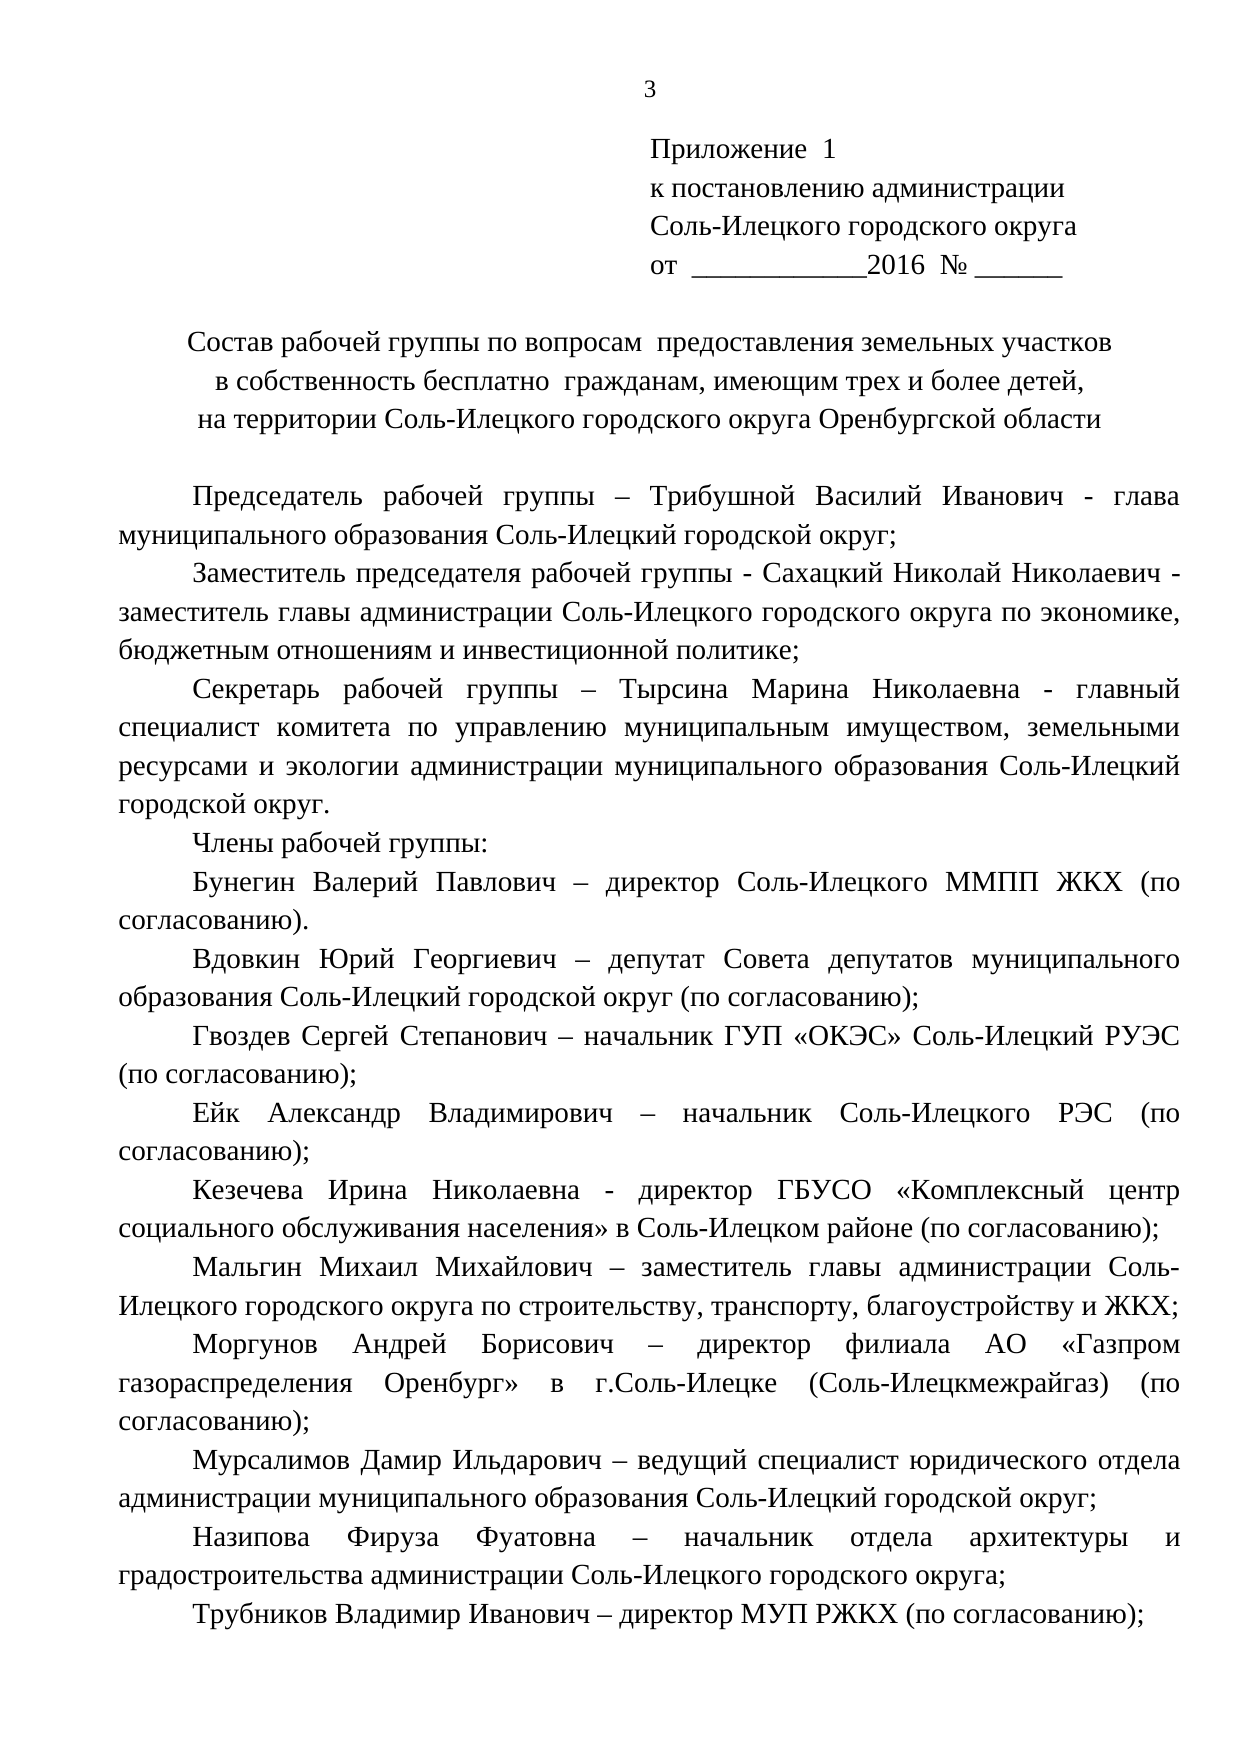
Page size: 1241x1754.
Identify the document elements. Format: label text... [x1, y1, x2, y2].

text Трубников Владимир Иванович – директор МУП РЖКХ (по согласованию); [118, 1596, 1181, 1629]
text в собственность бесплатно гражданам, имеющим трех и более детей, [118, 363, 1181, 396]
text Состав рабочей группы по вопросам предоставления земельных участков [118, 324, 1181, 358]
text Приложение 1 [650, 131, 1181, 165]
text Гвоздев Сергей Степанович – начальник ГУП «ОКЭС» Соль-Илецкий РУЭС (по согласованию); [118, 1018, 1181, 1090]
text Вдовкин Юрий Георгиевич – депутат Совета депутатов муниципального образования Соль-Илецкий городской округ (по согласованию); [118, 941, 1181, 1013]
text Члены рабочей группы: [118, 825, 1181, 859]
text Мальгин Михаил Михайлович – заместитель главы администрации Соль-Илецкого городского округа по строительству, транспорту, благоустройству и ЖКХ; [118, 1249, 1181, 1321]
text Председатель рабочей группы – Трибушной Василий Иванович - глава муниципального образования Соль-Илецкий городской округ; [118, 478, 1181, 550]
text Мурсалимов Дамир Ильдарович – ведущий специалист юридического отдела администрации муниципального образования Соль-Илецкий городской округ; [118, 1442, 1181, 1514]
text Бунегин Валерий Павлович – директор Соль-Илецкого ММПП ЖКХ (по согласованию). [118, 864, 1181, 936]
text на территории Соль-Илецкого городского округа Оренбургской области [118, 401, 1181, 435]
text Ейк Александр Владимирович – начальник Соль-Илецкого РЭС (по согласованию); [118, 1095, 1181, 1167]
text Заместитель председателя рабочей группы - Сахацкий Николай Николаевич - заместитель главы администрации Соль-Илецкого городского округа по экономике, бюджетным отношениям и инвестиционной политике; [118, 555, 1181, 666]
text Секретарь рабочей группы – Тырсина Марина Николаевна - главный специалист комитета по управлению муниципальным имуществом, земельными ресурсами и экологии администрации муниципального образования Соль-Илецкий городской округ. [118, 671, 1181, 820]
text Назипова Фируза Фуатовна – начальник отдела архитектуры и градостроительства администрации Соль-Илецкого городского округа; [118, 1519, 1181, 1591]
text к постановлению администрации [650, 170, 1181, 203]
text Соль-Илецкого городского округа от ____________2016 № ______ [650, 208, 1181, 281]
text Моргунов Андрей Борисович – директор филиала АО «Газпром газораспределения Оренбург» в г.Соль-Илецке (Соль-Илецкмежрайгаз) (по согласованию); [118, 1326, 1181, 1437]
text Кезечева Ирина Николаевна - директор ГБУСО «Комплексный центр социального обслуживания населения» в Соль-Илецком районе (по согласованию); [118, 1172, 1181, 1244]
